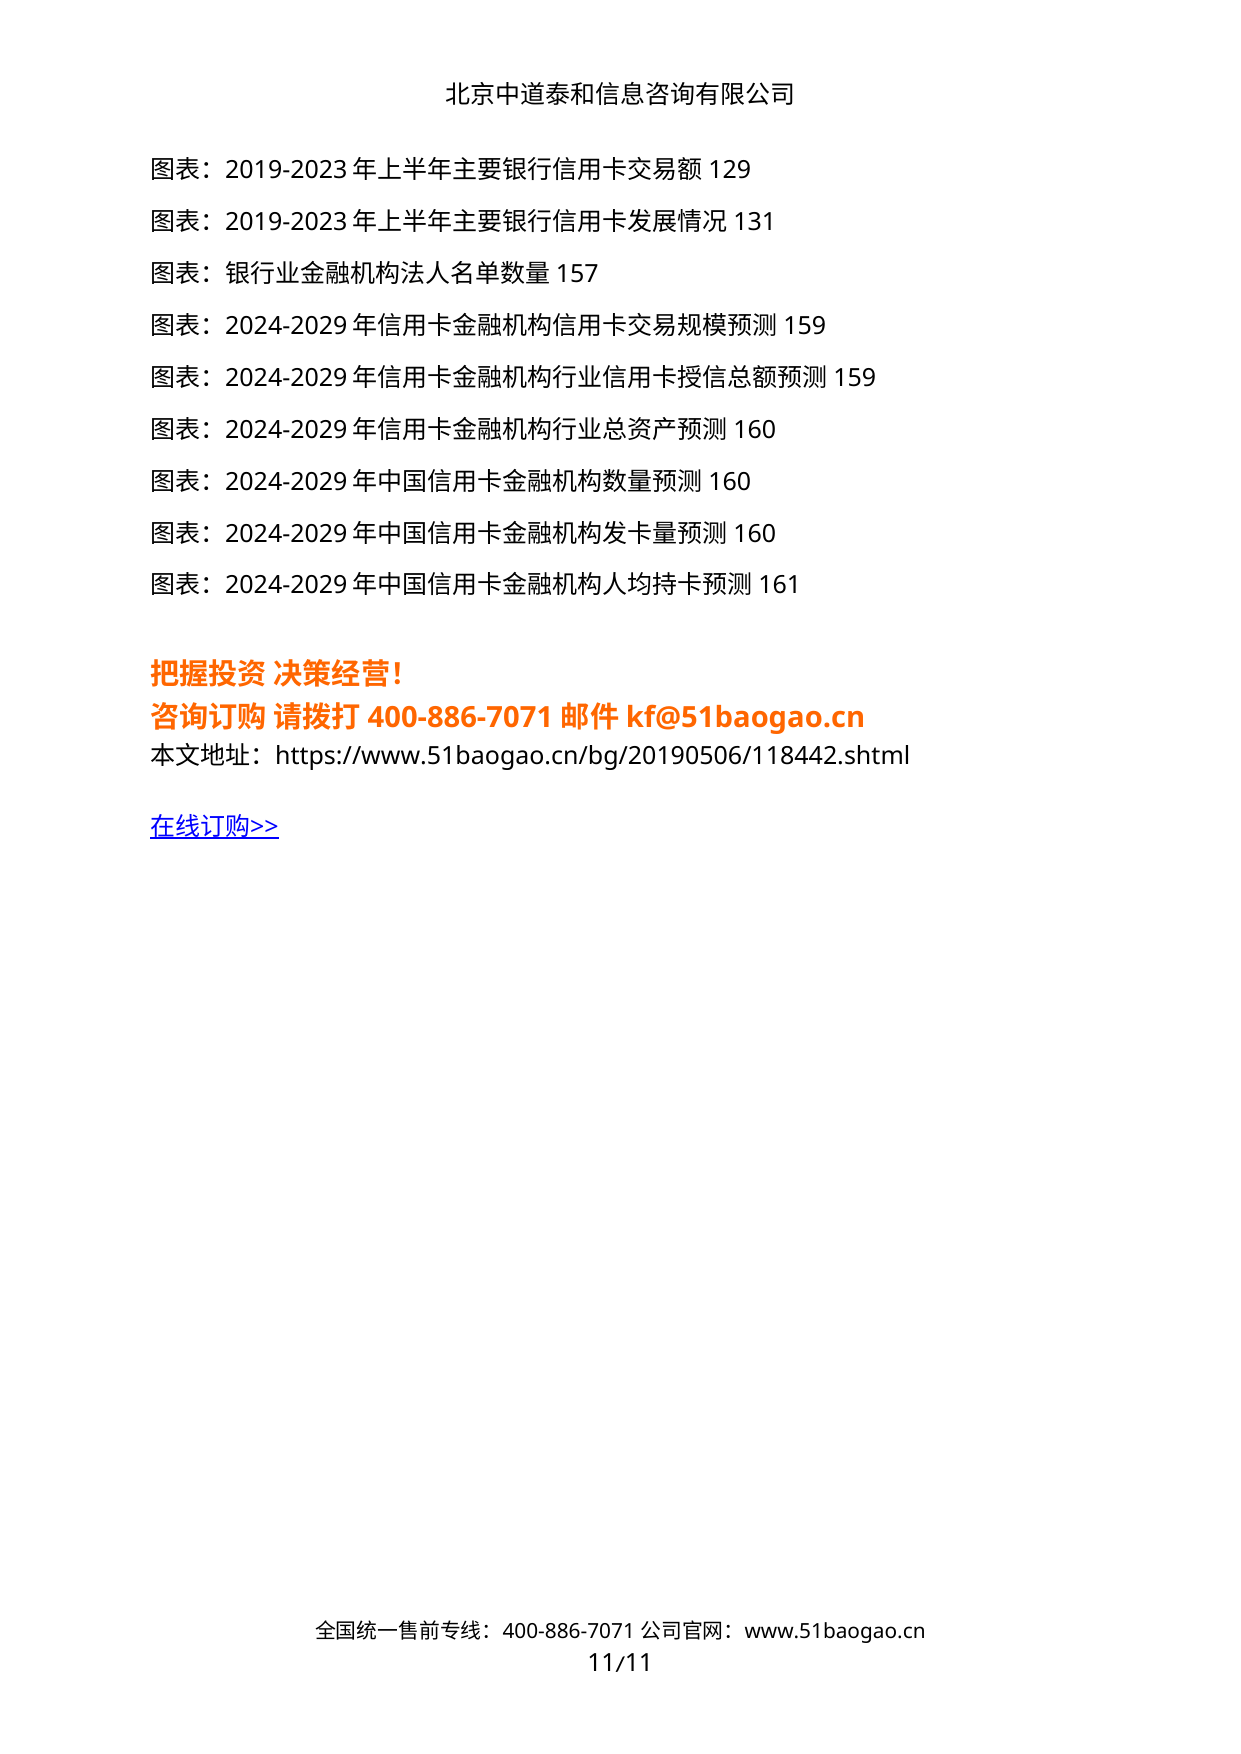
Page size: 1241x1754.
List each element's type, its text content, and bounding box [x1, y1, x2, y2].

text 图表：2024-2029年信用卡金融机构行业总资产预测 160 [150, 409, 1090, 446]
text 把握投资 决策经营！咨询订购 请拨打 400-886-7071 邮件 kf@51baogao.cn本文地址：https://www.51baogao.cn/bg/20190506/118442.shtml [150, 617, 1090, 772]
text 图表：2024-2029年信用卡金融机构信用卡交易规模预测 159 [150, 306, 1090, 342]
text 图表：2024-2029年中国信用卡金融机构发卡量预测 160 [150, 513, 1090, 549]
text 图表：2019-2023年上半年主要银行信用卡交易额 129 [150, 150, 1090, 186]
text 在线订购>> [150, 772, 1090, 842]
text 图表：2019-2023年上半年主要银行信用卡发展情况 131 [150, 202, 1090, 238]
text 图表：2024-2029年信用卡金融机构行业信用卡授信总额预测 159 [150, 357, 1090, 394]
text 图表：2024-2029年中国信用卡金融机构人均持卡预测 161 [150, 565, 1090, 601]
text 图表：2024-2029年中国信用卡金融机构数量预测 160 [150, 461, 1090, 497]
text 图表：银行业金融机构法人名单数量 157 [150, 254, 1090, 290]
